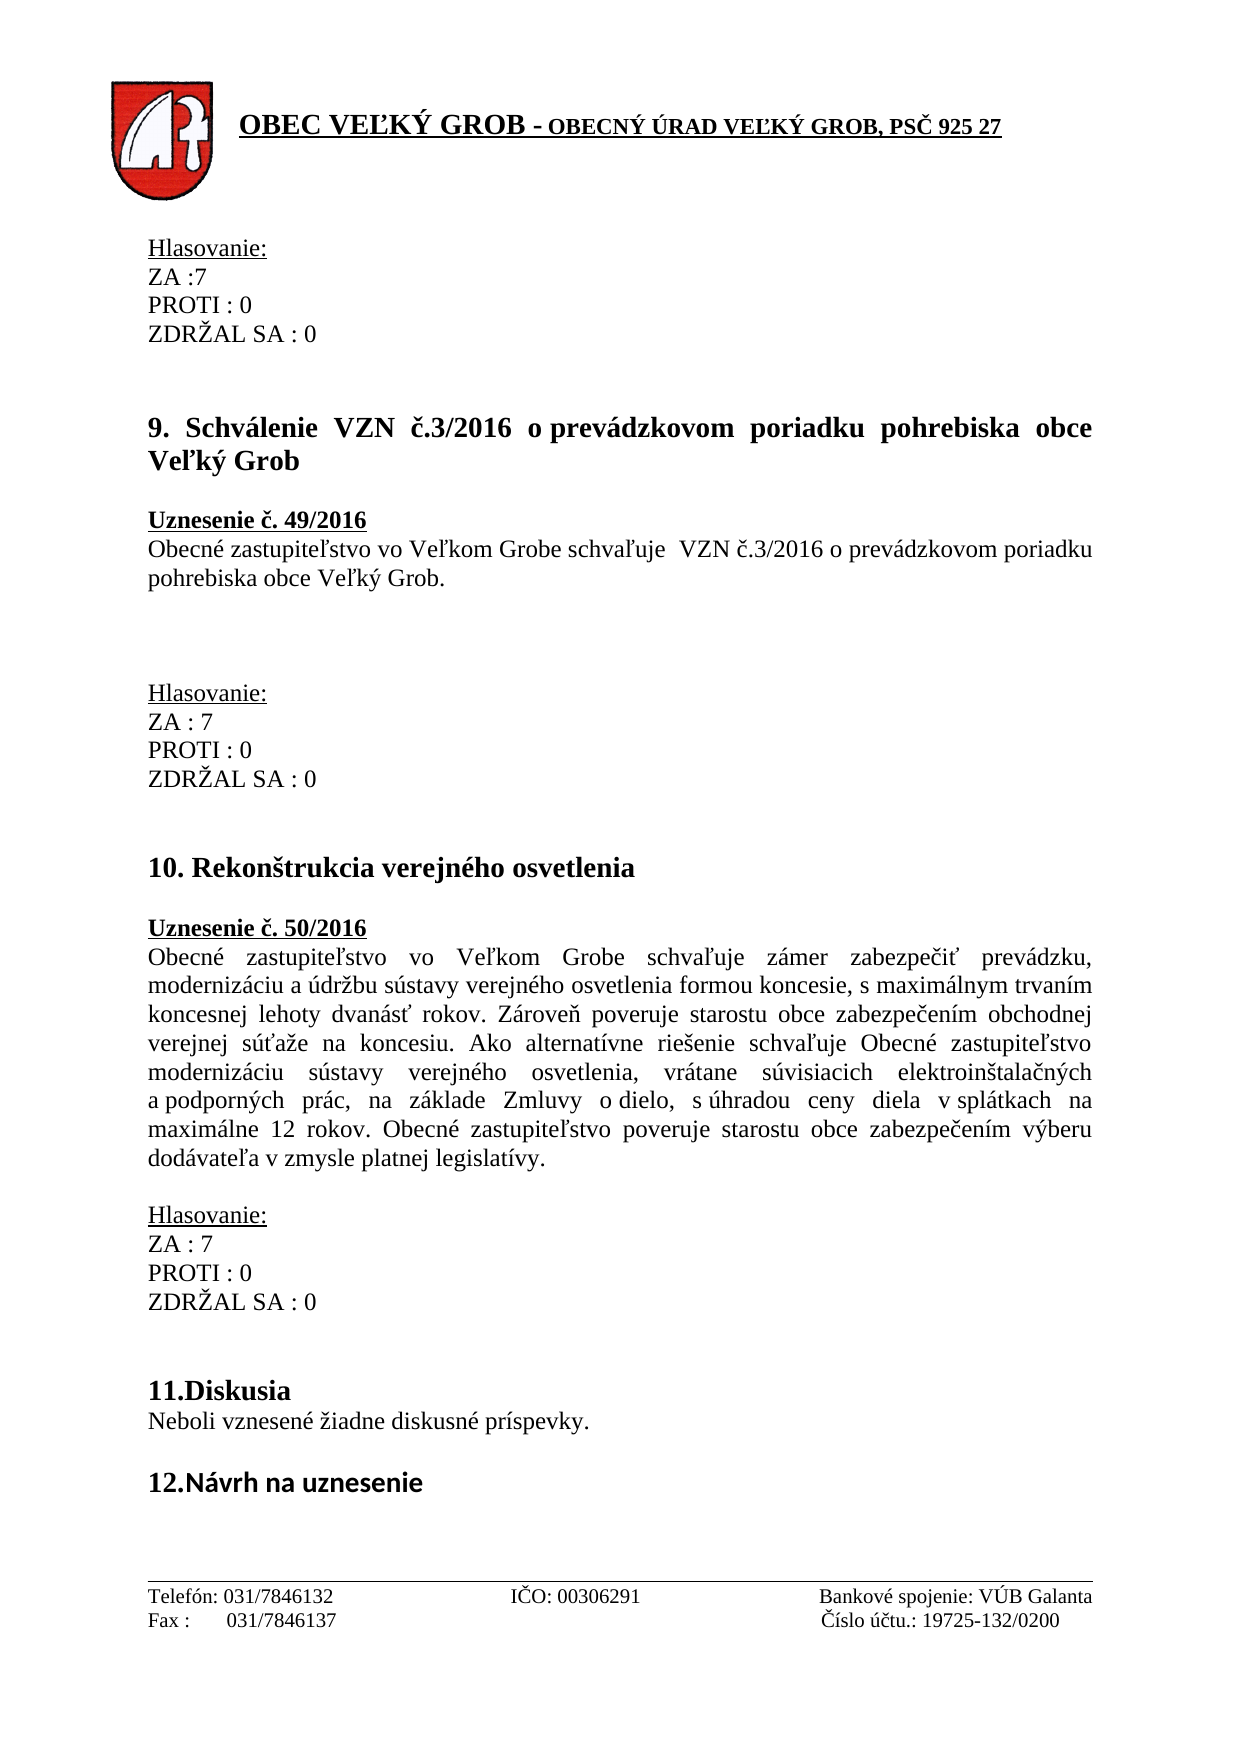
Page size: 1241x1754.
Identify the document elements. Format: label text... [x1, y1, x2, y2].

text Obecné zastupiteľstvo vo Veľkom Grobe schvaľuje VZN č.3/2016 o prevádzkovom poriadku pohrebiska obce Veľký Grob. [148, 534, 1093, 592]
text Hlasovanie: [148, 233, 1093, 262]
subtitle PROTI : 0 [148, 291, 1093, 319]
text 11.Diskusia [148, 1373, 1093, 1406]
text ZA :7 [148, 262, 1093, 291]
text Uznesenie č. 50/2016 [148, 913, 1093, 942]
list Návrh na uznesenie [148, 1464, 1093, 1499]
text ZA : 7 [148, 707, 1093, 736]
text 9. Schválenie VZN č.3/2016 o prevádzkovom poriadku pohrebiska obce Veľký Grob [148, 410, 1093, 477]
text ZDRŽAL SA : 0 [148, 1287, 1093, 1315]
text Hlasovanie: [148, 1200, 1093, 1229]
picture [102, 75, 221, 209]
text ZDRŽAL SA : 0 [148, 764, 1093, 793]
text Uznesenie č. 49/2016 [148, 506, 1093, 534]
text Obecné zastupiteľstvo vo Veľkom Grobe schvaľuje zámer zabezpečiť prevádzku, modernizáciu a údržbu sústavy verejného osvetlenia formou koncesie, s maximálnym trvaním koncesnej lehoty dvanásť rokov. Zároveň poveruje starostu obce zabezpečením obchodnej verejnej súťaže na koncesiu. Ako alternatívne riešenie schvaľuje Obecné zastupiteľstvo modernizáciu sústavy verejného osvetlenia, vrátane súvisiacich elektroinštalačných a podporných prác, na základe Zmluvy o dielo, s úhradou ceny diela v splátkach na maximálne 12 rokov. Obecné zastupiteľstvo poveruje starostu obce zabezpečením výberu dodávateľa v zmysle platnej legislatívy. [148, 942, 1093, 1172]
text ZA : 7 [148, 1229, 1093, 1258]
text Hlasovanie: [148, 678, 1093, 707]
text 10. Rekonštrukcia verejného osvetlenia [148, 851, 1093, 884]
subtitle PROTI : 0 [148, 1258, 1093, 1287]
text Neboli vznesené žiadne diskusné príspevky. [148, 1406, 1093, 1435]
text ZDRŽAL SA : 0 [148, 319, 1093, 348]
subtitle PROTI : 0 [148, 736, 1093, 764]
